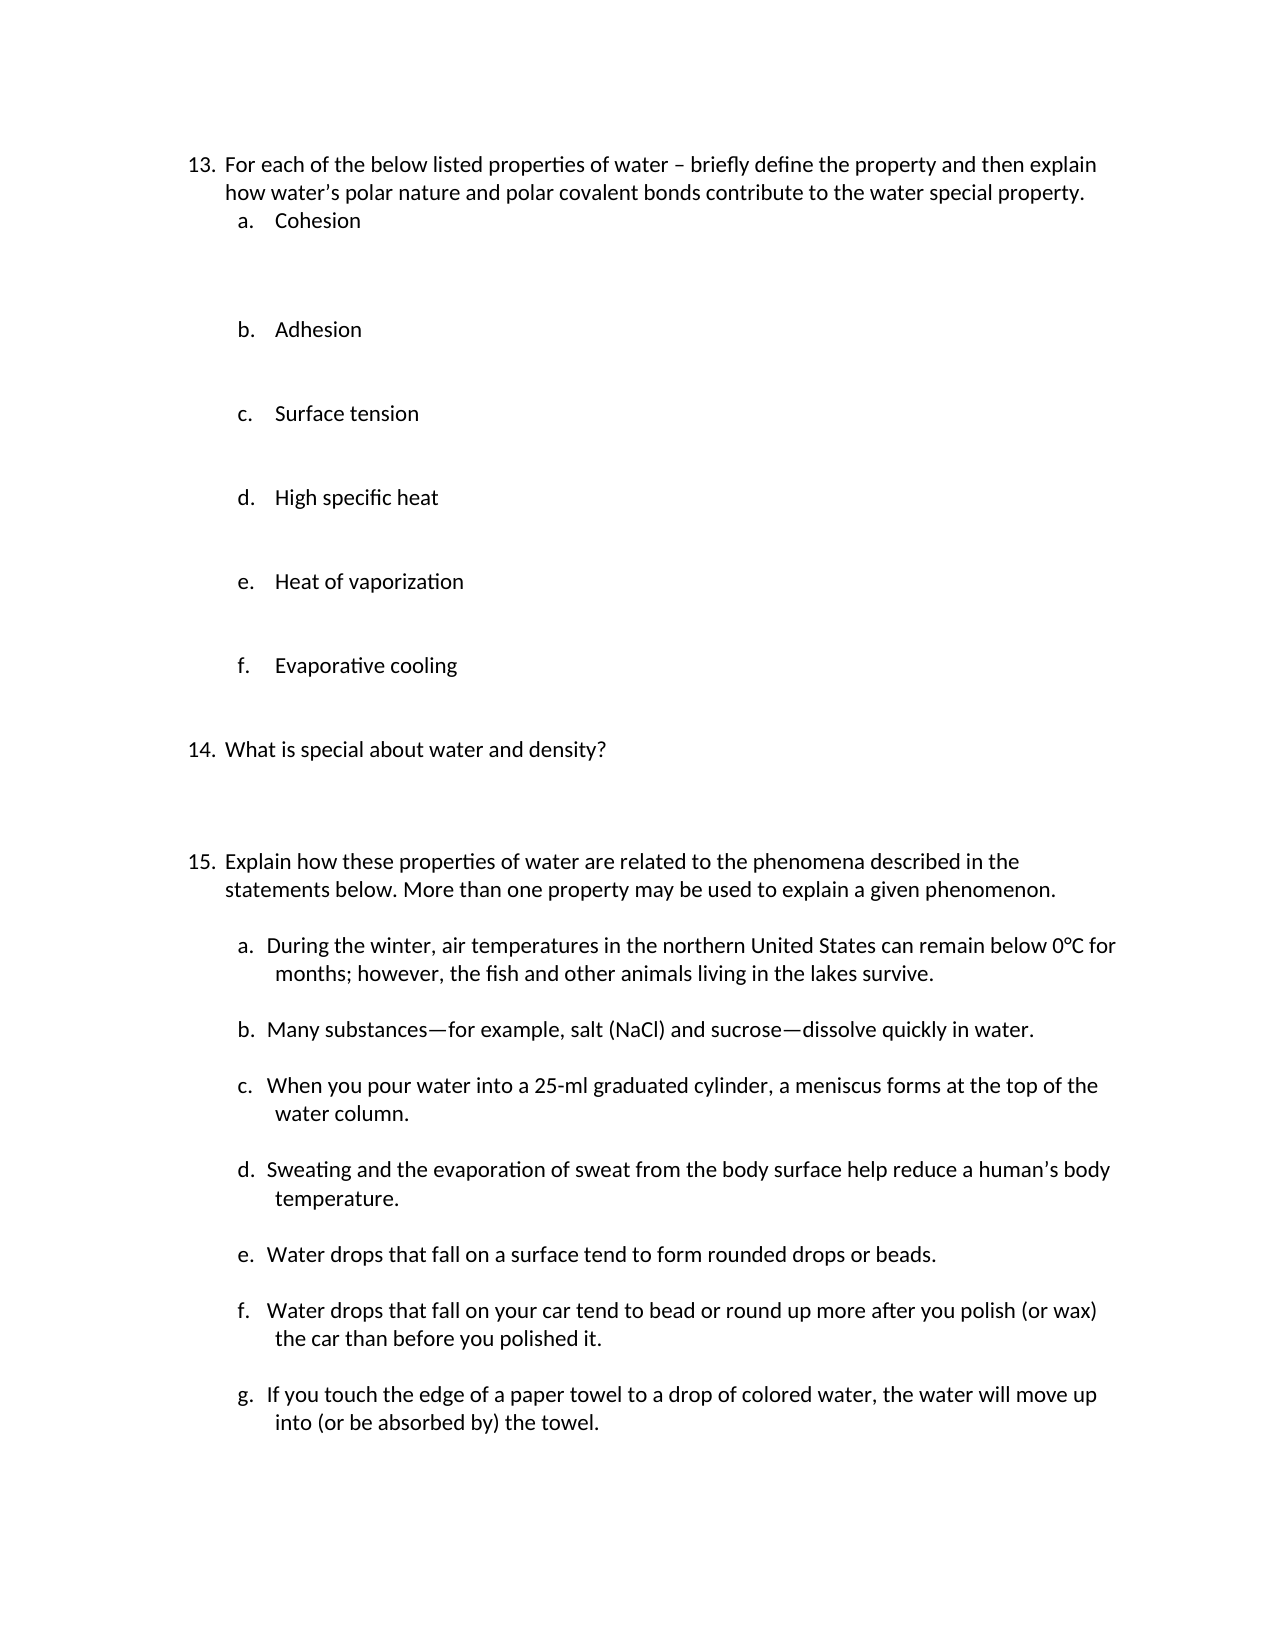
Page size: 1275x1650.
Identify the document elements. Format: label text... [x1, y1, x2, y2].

list When you pour water into a 25-ml graduated cylinder, a meniscus forms at the top of the water column. [237, 1072, 1125, 1128]
list Adhesion [237, 315, 1125, 399]
list Water drops that fall on your car tend to bead or round up more after you polish (or wax) the car than before you polished it. [237, 1296, 1125, 1352]
list Many substances—for example, salt (NaCl) and sucrose—dissolve quickly in water. [237, 1016, 1125, 1043]
list Explain how these properties of water are related to the phenomena described in the statements below. More than one property may be used to explain a given phenomenon. [187, 847, 1125, 903]
list What is special about water and density? [187, 735, 1125, 763]
list Cohesion [237, 206, 1125, 262]
list High specific heat [237, 483, 1125, 567]
list If you touch the edge of a paper towel to a drop of colored water, the water will move up into (or be absorbed by) the towel. [237, 1380, 1125, 1436]
list Sweating and the evaporation of sweat from the body surface help reduce a human’s body temperature. [237, 1156, 1125, 1212]
list Surface tension [237, 399, 1125, 483]
list For each of the below listed properties of water – briefly define the property and then explain how water’s polar nature and polar covalent bonds contribute to the water special property. [187, 150, 1125, 206]
list Heat of vaporization [237, 567, 1125, 651]
list During the winter, air temperatures in the northern United States can remain below 0°C for months; however, the fish and other animals living in the lakes survive. [237, 931, 1125, 987]
list Evaporative cooling [237, 651, 1125, 735]
list Water drops that fall on a surface tend to form rounded drops or beads. [237, 1240, 1125, 1268]
